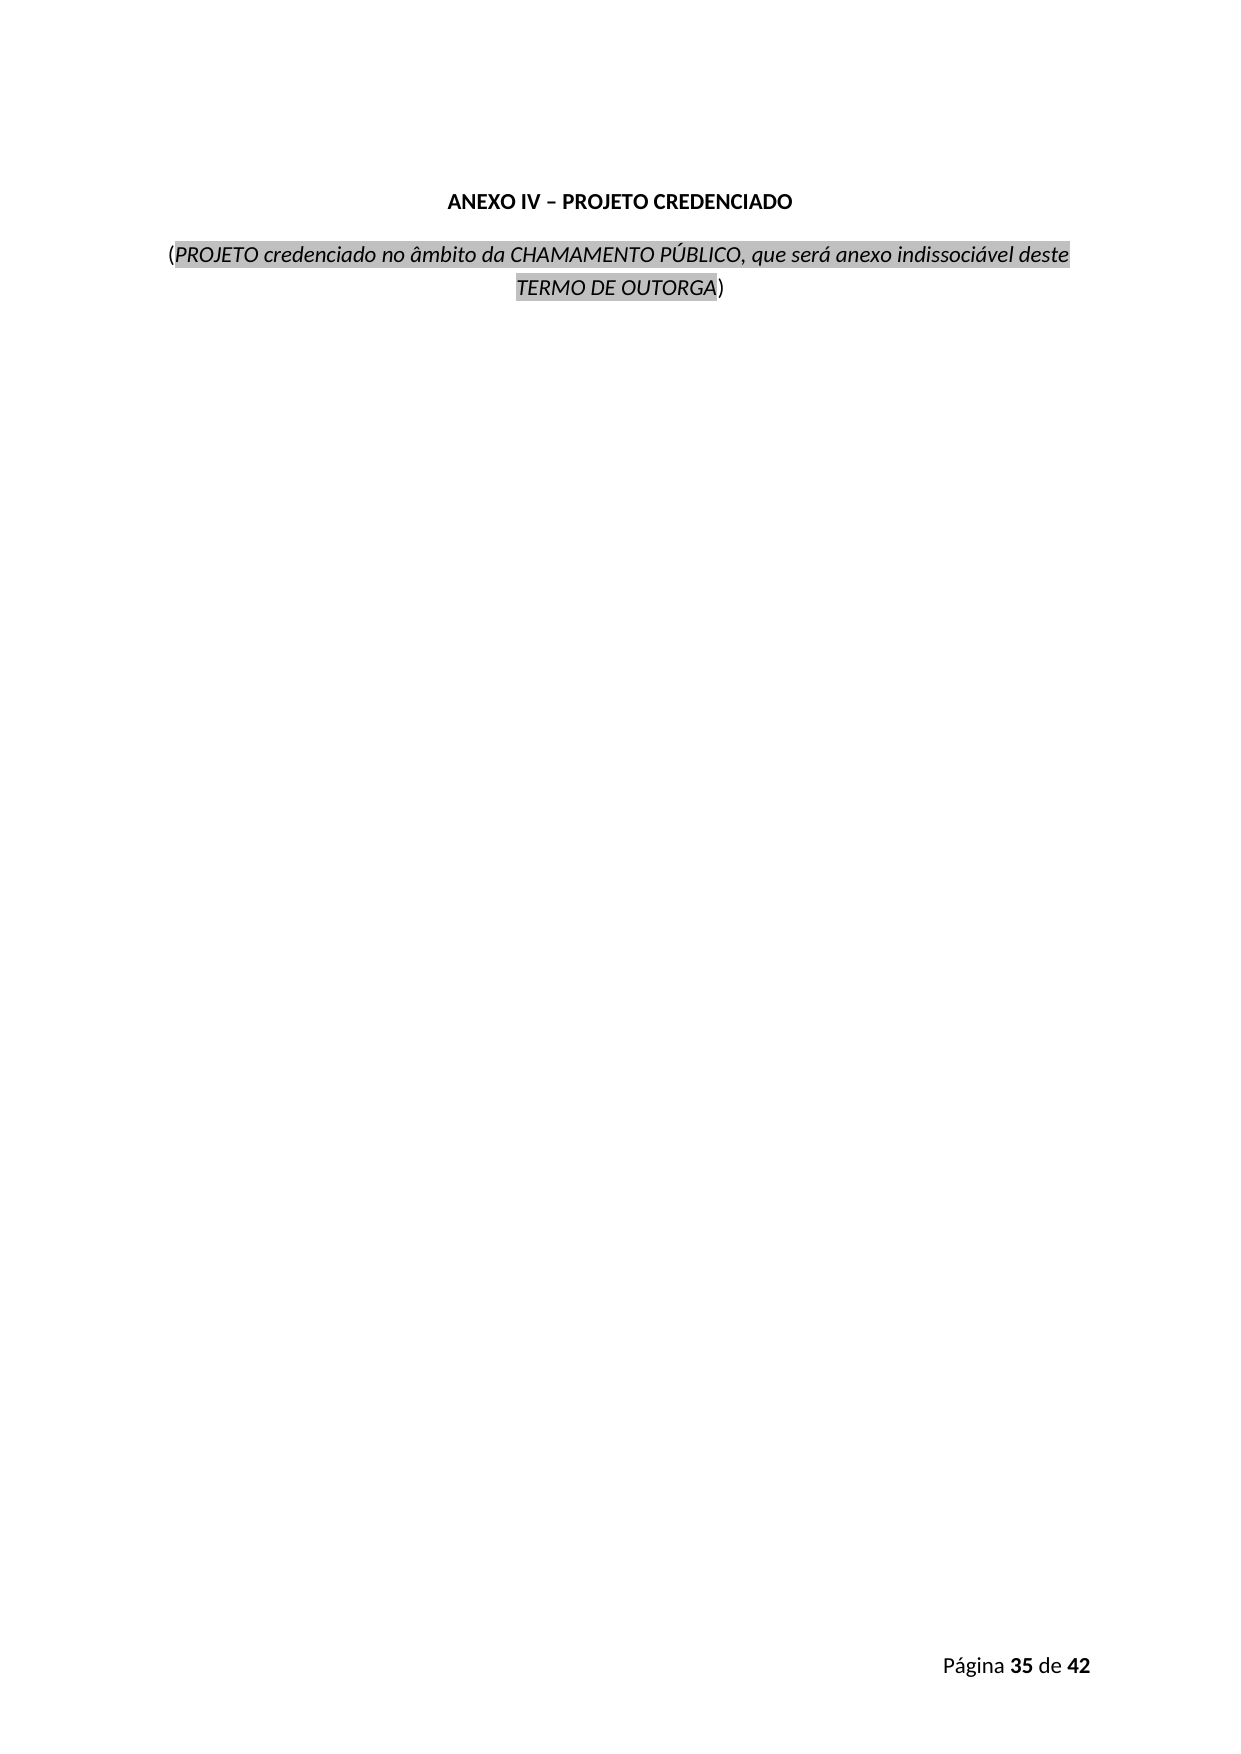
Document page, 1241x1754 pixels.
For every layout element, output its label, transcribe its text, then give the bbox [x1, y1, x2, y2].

subtitle ANEXO IV – PROJETO CREDENCIADO [150, 187, 1090, 216]
text (PROJETO credenciado no âmbito da CHAMAMENTO PÚBLICO, que será anexo indissociável deste TERMO DE OUTORGA) [150, 241, 1090, 301]
